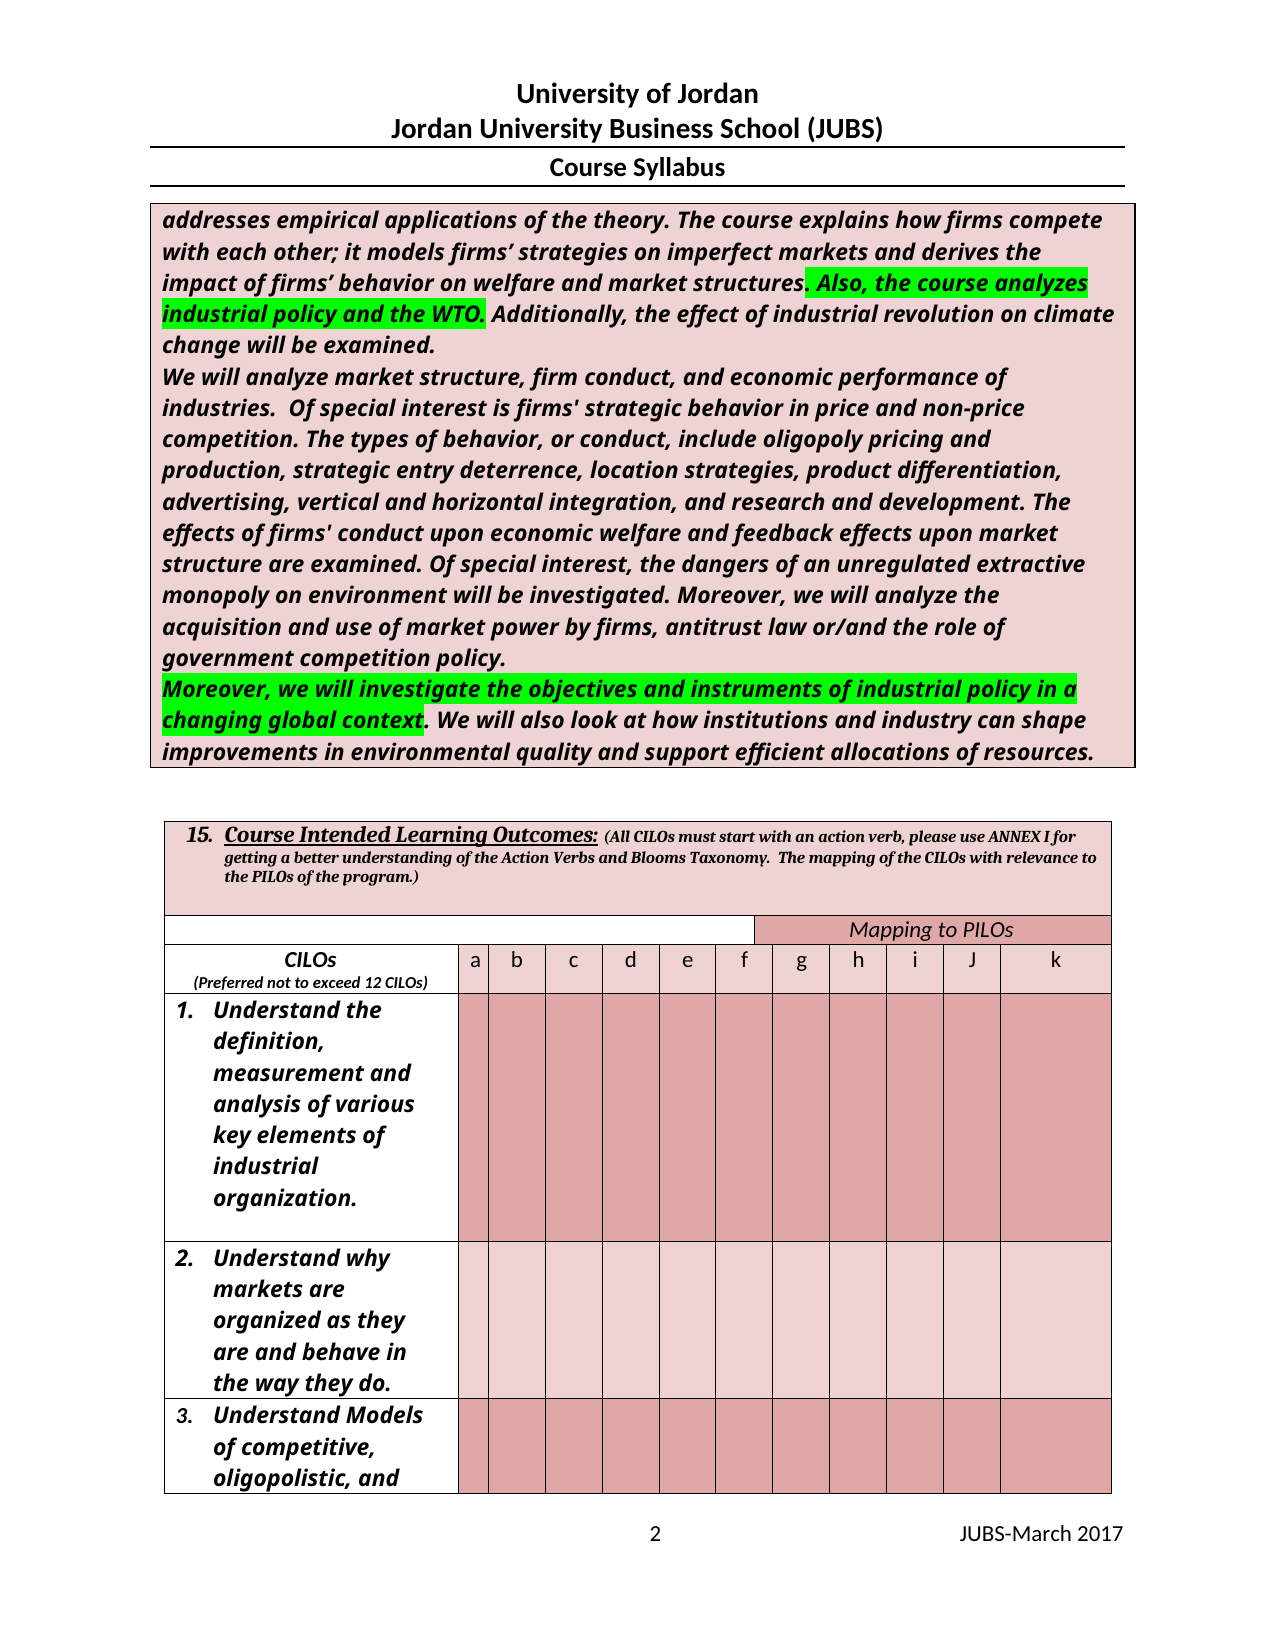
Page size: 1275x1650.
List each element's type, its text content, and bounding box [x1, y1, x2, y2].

table_cell [773, 1242, 829, 1398]
table_cell b [489, 945, 545, 993]
table_cell [773, 1399, 829, 1493]
table_cell [459, 1242, 488, 1398]
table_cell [165, 1399, 458, 1493]
table_cell e [660, 945, 715, 993]
table_header Course Intended Learning Outcomes: (All CILOs must start with an action verb, please use ANNEX I for getting a better understanding of the Action Verbs and Blooms Taxonomy. The mapping of the CILOs with relevance to the PILOs of the program.) [165, 822, 1111, 914]
table_cell [546, 994, 602, 1241]
table_cell [489, 1242, 545, 1398]
table_cell [716, 994, 772, 1241]
table_cell J [944, 945, 1000, 993]
table_cell [165, 916, 754, 944]
table_cell [716, 1399, 772, 1493]
table_cell [660, 1242, 715, 1398]
table_cell i [887, 945, 943, 993]
table_cell Mapping to PILOs [755, 916, 1111, 944]
table_cell c [546, 945, 602, 993]
table_cell Understand the definition, measurement and analysis of various key elements of industrial organization. [165, 994, 458, 1241]
table_cell [830, 1242, 886, 1398]
table_cell f [716, 945, 772, 993]
table_cell [944, 1242, 1000, 1398]
table_cell [944, 994, 1000, 1241]
table_cell [1001, 1242, 1111, 1398]
table_cell d [603, 945, 659, 993]
table_cell CILOs (Preferred not to exceed 12 CILOs) [165, 945, 458, 993]
table_cell [489, 994, 545, 1241]
table_cell k [1001, 945, 1111, 993]
table_cell Understand why markets are organized as they are and behave in the way they do. [165, 1242, 458, 1398]
table_cell [887, 1399, 943, 1493]
table_cell [603, 1242, 659, 1398]
table_cell [603, 994, 659, 1241]
table_cell g [773, 945, 829, 993]
table_cell a [459, 945, 488, 993]
table_cell [716, 1242, 772, 1398]
table_cell [660, 1399, 715, 1493]
table_cell [773, 994, 829, 1241]
table_cell [489, 1399, 545, 1493]
table_cell [459, 1399, 488, 1493]
table_cell [887, 994, 943, 1241]
table_cell [944, 1399, 1000, 1493]
table_cell [1001, 994, 1111, 1241]
table_cell [546, 1242, 602, 1398]
table_cell [830, 994, 886, 1241]
table_cell [887, 1242, 943, 1398]
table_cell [151, 204, 1134, 767]
table_cell h [830, 945, 886, 993]
table_cell [1001, 1399, 1111, 1493]
table_cell [459, 994, 488, 1241]
table_cell [603, 1399, 659, 1493]
table_cell [660, 994, 715, 1241]
table_cell [830, 1399, 886, 1493]
table_cell [546, 1399, 602, 1493]
